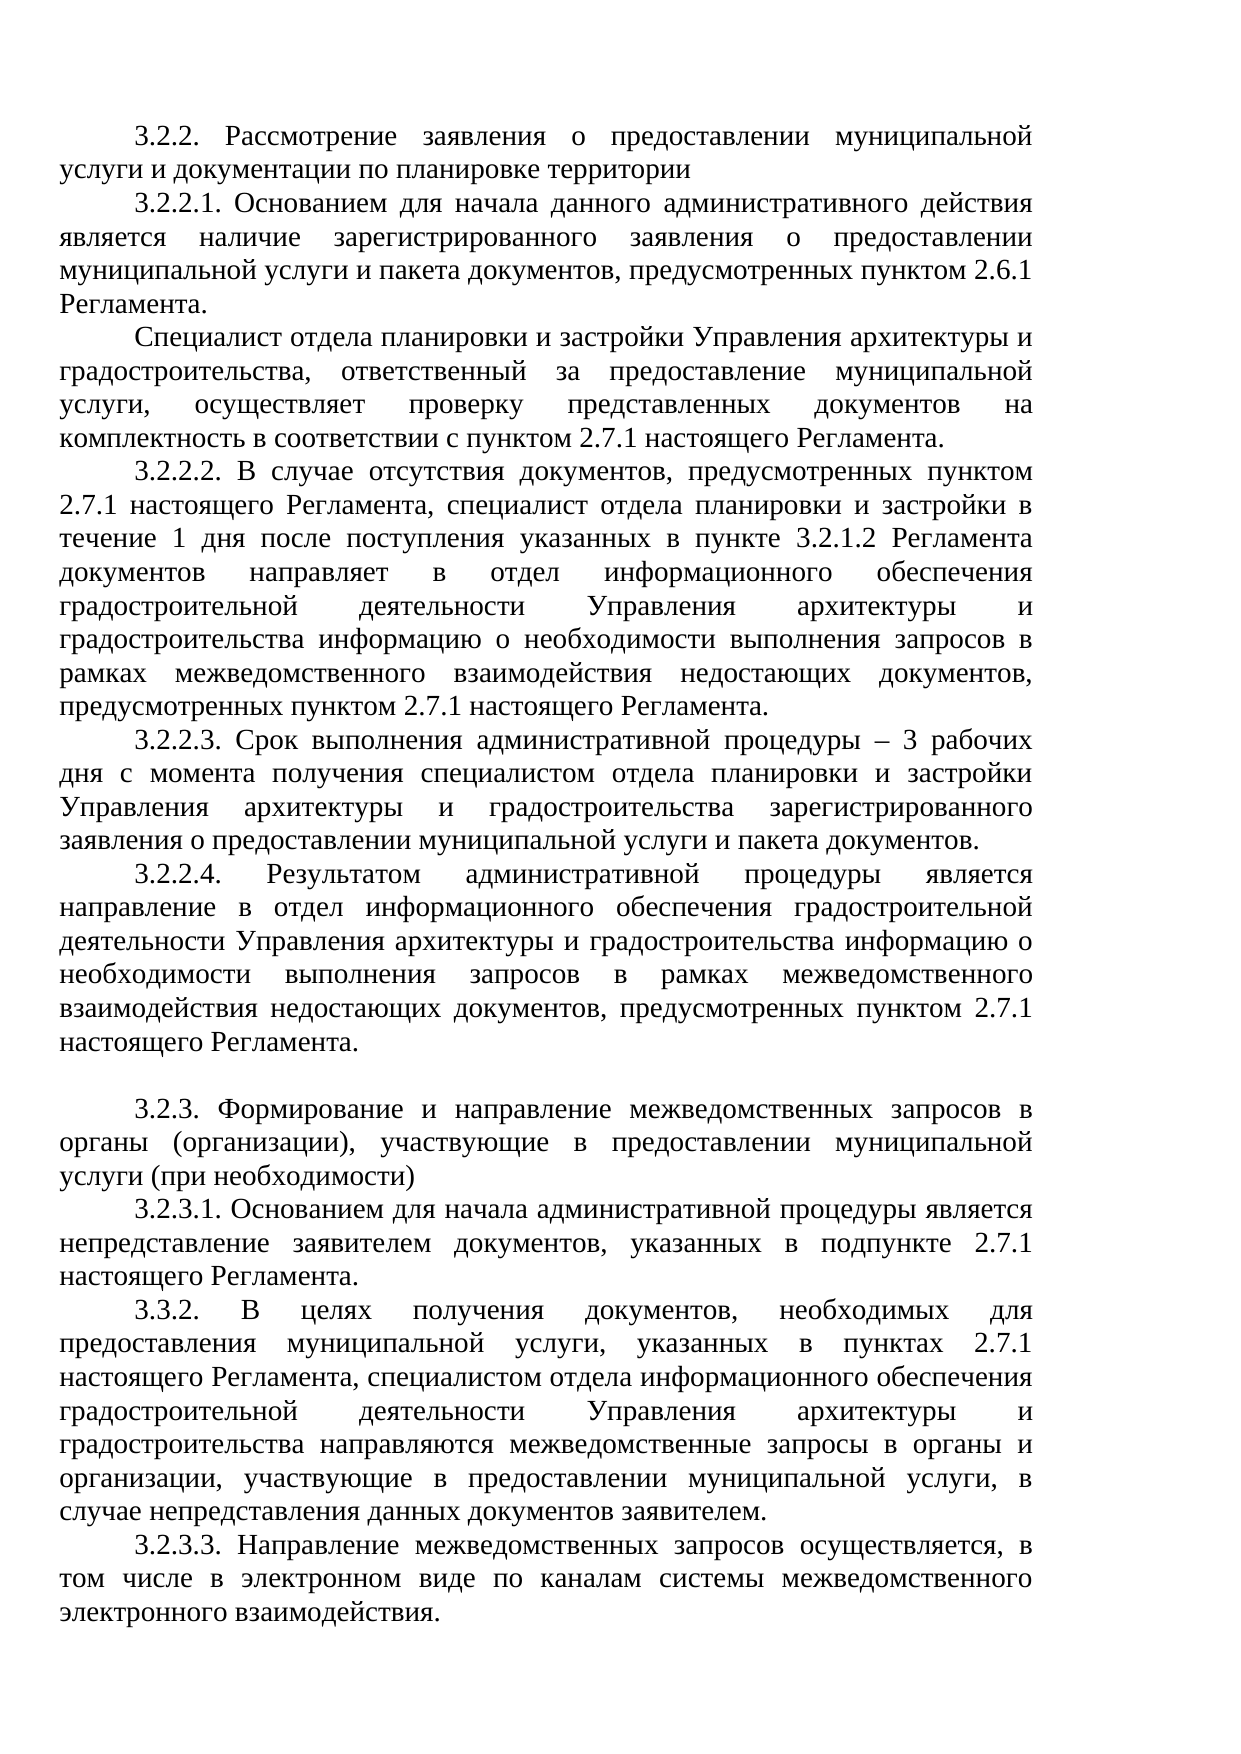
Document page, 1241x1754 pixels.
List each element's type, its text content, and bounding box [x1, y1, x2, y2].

text 3.2.3.3. Направление межведомственных запросов осуществляется, в том числе в электронном виде по каналам системы межведомственного электронного взаимодействия. [59, 1527, 1033, 1627]
text 3.2.2.3. Срок выполнения административной процедуры – 3 рабочих дня с момента получения специалистом отдела планировки и застройки Управления архитектуры и градостроительства зарегистрированного заявления о предоставлении муниципальной услуги и пакета документов. [59, 722, 1033, 856]
text 3.2.2.2. В случае отсутствия документов, предусмотренных пунктом 2.7.1 настоящего Регламента, специалист отдела планировки и застройки в течение 1 дня после поступления указанных в пункте 3.2.1.2 Регламента документов направляет в отдел информационного обеспечения градостроительной деятельности Управления архитектуры и градостроительства информацию о необходимости выполнения запросов в рамках межведомственного взаимодействия недостающих документов, предусмотренных пунктом 2.7.1 настоящего Регламента. [59, 453, 1033, 722]
text 3.2.2.1. Основанием для начала данного административного действия является наличие зарегистрированного заявления о предоставлении муниципальной услуги и пакета документов, предусмотренных пунктом 2.6.1 Регламента. [59, 185, 1033, 319]
text 3.2.3. Формирование и направление межведомственных запросов в органы (организации), участвующие в предоставлении муниципальной услуги (при необходимости) [59, 1091, 1033, 1191]
text Специалист отдела планировки и застройки Управления архитектуры и градостроительства, ответственный за предоставление муниципальной услуги, осуществляет проверку представленных документов на комплектность в соответствии с пунктом 2.7.1 настоящего Регламента. [59, 319, 1033, 453]
text 3.2.2.4. Результатом административной процедуры является направление в отдел информационного обеспечения градостроительной деятельности Управления архитектуры и градостроительства информацию о необходимости выполнения запросов в рамках межведомственного взаимодействия недостающих документов, предусмотренных пунктом 2.7.1 настоящего Регламента. [59, 856, 1033, 1057]
text 3.2.2. Рассмотрение заявления о предоставлении муниципальной услуги и документации по планировке территории [59, 118, 1033, 185]
text 3.3.2. В целях получения документов, необходимых для предоставления муниципальной услуги, указанных в пунктах 2.7.1 настоящего Регламента, специалистом отдела информационного обеспечения градостроительной деятельности Управления архитектуры и градостроительства направляются межведомственные запросы в органы и организации, участвующие в предоставлении муниципальной услуги, в случае непредставления данных документов заявителем. [59, 1292, 1033, 1527]
text 3.2.3.1. Основанием для начала административной процедуры является непредставление заявителем документов, указанных в подпункте 2.7.1 настоящего Регламента. [59, 1191, 1033, 1292]
